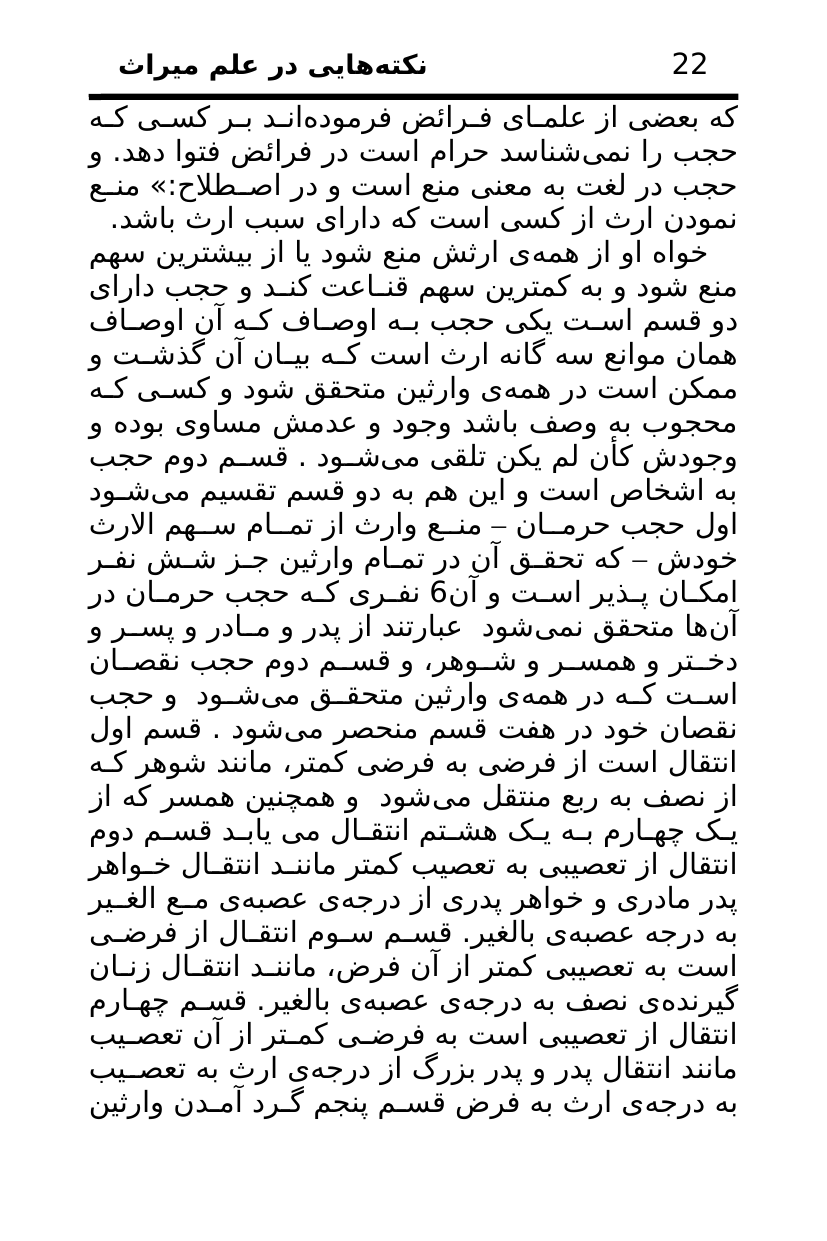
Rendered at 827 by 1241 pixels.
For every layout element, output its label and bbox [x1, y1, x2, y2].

text [89, 236, 738, 1119]
text [89, 100, 738, 236]
